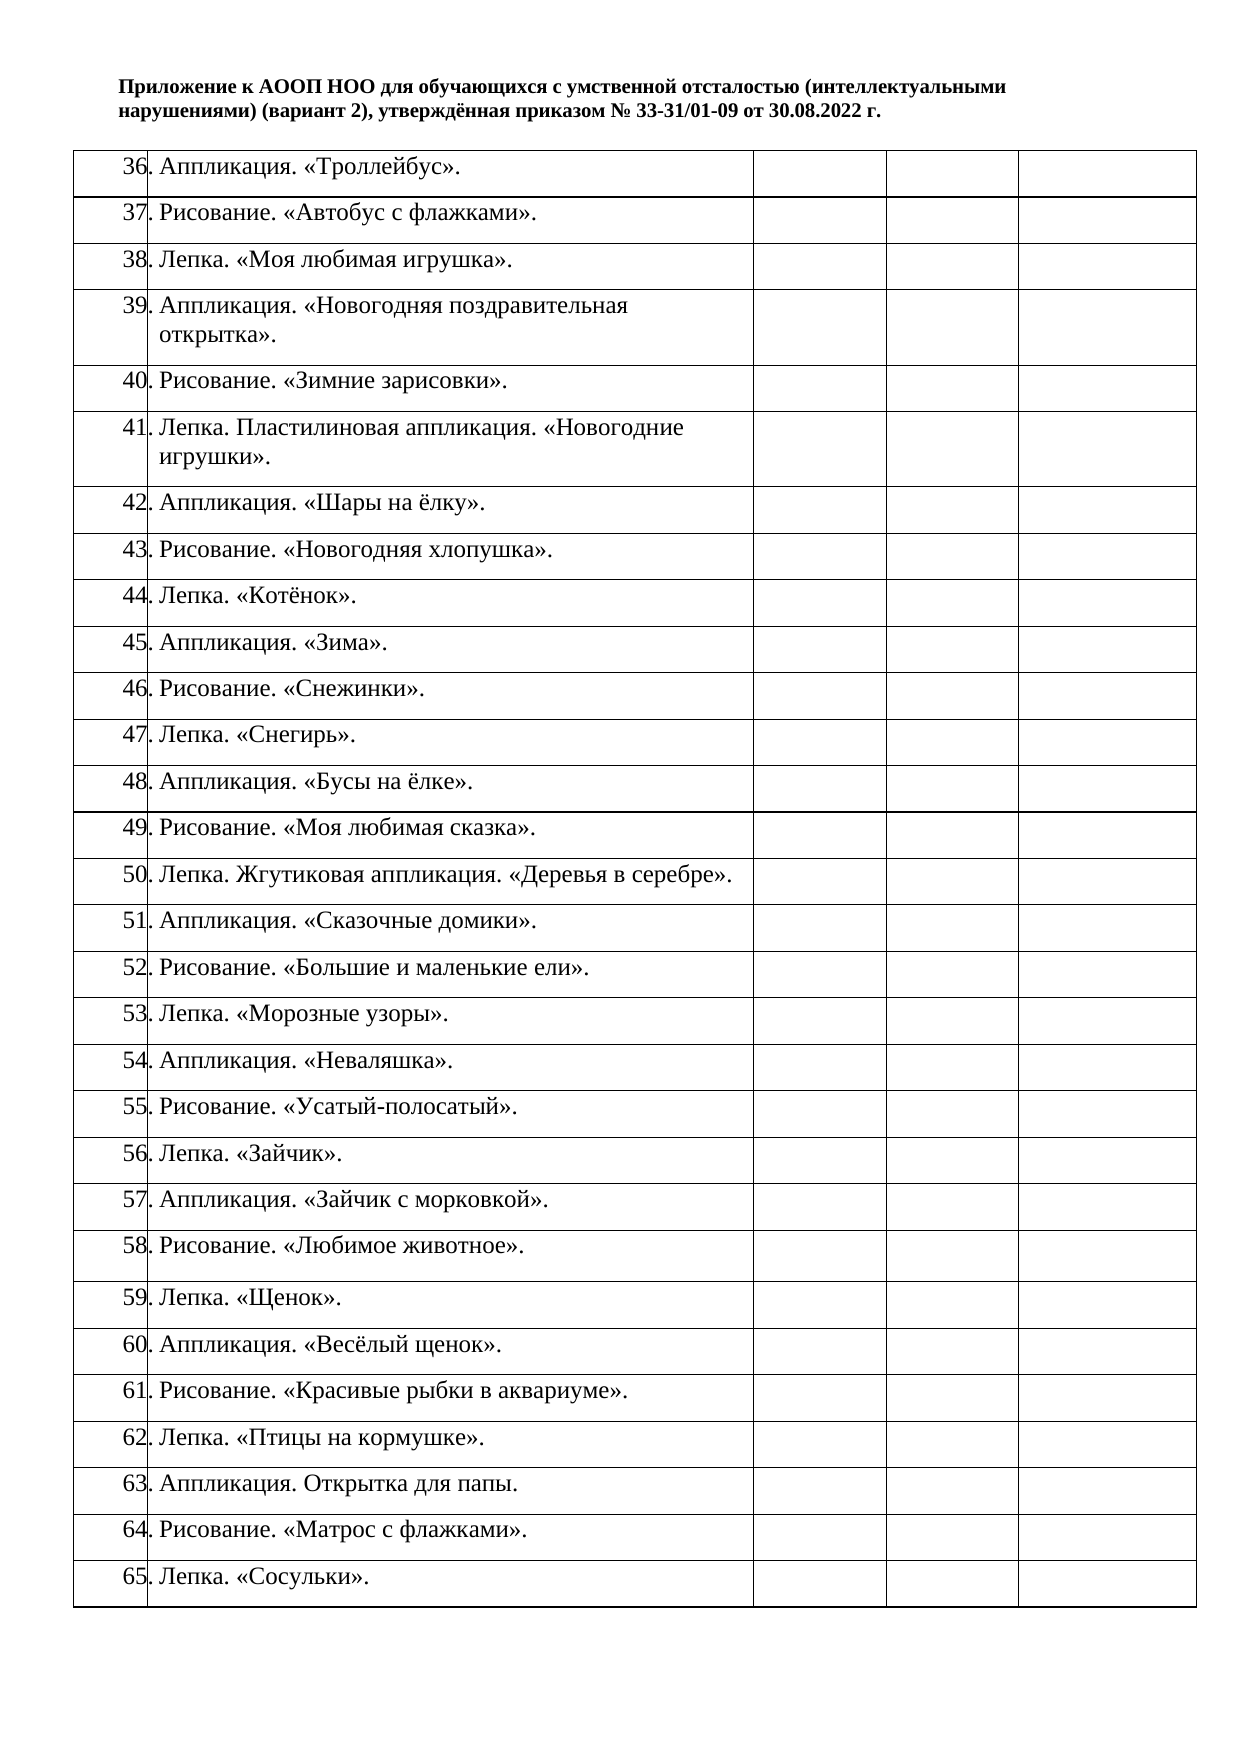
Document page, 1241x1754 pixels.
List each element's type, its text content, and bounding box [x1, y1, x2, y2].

table_cell Аппликация. «Троллейбус». [148, 151, 753, 196]
table_cell Рисование. «Большие и маленькие ели». [148, 952, 753, 997]
table_cell [754, 1045, 886, 1090]
table_cell [1019, 1422, 1196, 1467]
table_cell Рисование. «Снежинки». [148, 673, 753, 718]
table_cell [74, 1468, 147, 1513]
table_cell [1019, 905, 1196, 951]
table_cell [74, 534, 147, 579]
table_cell [74, 1045, 147, 1090]
table_cell [887, 1282, 1018, 1328]
table_cell [1019, 1138, 1196, 1183]
table_cell Рисование. «Матрос с флажками». [148, 1515, 753, 1560]
table_cell [1019, 1045, 1196, 1090]
table_cell [887, 244, 1018, 289]
table_cell [1019, 859, 1196, 904]
table_cell [1019, 290, 1196, 364]
table_cell [887, 766, 1018, 811]
table_cell Рисование. «Автобус с флажками». [148, 198, 753, 243]
table_cell [1019, 1184, 1196, 1229]
table_cell [887, 198, 1018, 243]
table_cell Лепка. «Зайчик». [148, 1138, 753, 1183]
table_cell [754, 1282, 886, 1328]
table_cell Аппликация. Открытка для папы. [148, 1468, 753, 1513]
table_cell [74, 813, 147, 858]
table_cell [754, 766, 886, 811]
table_cell [887, 151, 1018, 196]
table_cell [754, 1184, 886, 1229]
table_cell [754, 1231, 886, 1281]
table_cell [1019, 1231, 1196, 1281]
table_cell [74, 1184, 147, 1229]
table_cell [1019, 627, 1196, 672]
table_cell Рисование. «Красивые рыбки в аквариуме». [148, 1375, 753, 1421]
table_cell [887, 534, 1018, 579]
table_cell [74, 720, 147, 765]
table_cell [1019, 1468, 1196, 1513]
table_cell Аппликация. «Зима». [148, 627, 753, 672]
table_cell [887, 580, 1018, 626]
table_cell [887, 813, 1018, 858]
table_cell [754, 1091, 886, 1137]
table_cell [754, 290, 886, 364]
table_cell [887, 1231, 1018, 1281]
table_cell [74, 1091, 147, 1137]
table_cell [887, 1375, 1018, 1421]
table_cell [887, 1329, 1018, 1374]
table_cell [754, 998, 886, 1044]
table_cell [887, 627, 1018, 672]
table_cell [1019, 1515, 1196, 1560]
table_cell [1019, 534, 1196, 579]
table_cell [754, 412, 886, 486]
table_cell [754, 1561, 886, 1606]
table_cell [74, 859, 147, 904]
table_cell [887, 952, 1018, 997]
table_cell [754, 1138, 886, 1183]
table_cell [74, 1561, 147, 1606]
table_cell [1019, 813, 1196, 858]
table_cell [74, 487, 147, 533]
table_cell Рисование. «Усатый-полосатый». [148, 1091, 753, 1137]
table_cell [754, 627, 886, 672]
table_cell Лепка. Пластилиновая аппликация. «Новогодние игрушки». [148, 412, 753, 486]
table_cell Лепка. «Моя любимая игрушка». [148, 244, 753, 289]
table_cell [74, 290, 147, 364]
table_cell [754, 366, 886, 411]
table_cell [887, 1138, 1018, 1183]
table_cell Аппликация. «Новогодняя поздравительная открытка». [148, 290, 753, 364]
table_cell [1019, 244, 1196, 289]
table_cell [74, 905, 147, 951]
table_cell Аппликация. «Неваляшка». [148, 1045, 753, 1090]
table_cell [1019, 952, 1196, 997]
table_cell [887, 673, 1018, 718]
table_cell [74, 366, 147, 411]
table_cell [887, 1091, 1018, 1137]
table_cell [74, 1375, 147, 1421]
table_cell Рисование. «Моя любимая сказка». [148, 813, 753, 858]
table_cell [74, 766, 147, 811]
table_cell [754, 151, 886, 196]
table_cell [74, 1282, 147, 1328]
table_cell [1019, 673, 1196, 718]
table_cell [74, 244, 147, 289]
table_cell [754, 905, 886, 951]
table_cell [74, 198, 147, 243]
table_cell [887, 1515, 1018, 1560]
table_cell [754, 952, 886, 997]
table_cell [1019, 412, 1196, 486]
table_cell Рисование. «Зимние зарисовки». [148, 366, 753, 411]
table_cell Рисование. «Новогодняя хлопушка». [148, 534, 753, 579]
table_cell Аппликация. «Шары на ёлку». [148, 487, 753, 533]
table_cell Лепка. «Птицы на кормушке». [148, 1422, 753, 1467]
table_cell Аппликация. «Весёлый щенок». [148, 1329, 753, 1374]
table_cell [1019, 1375, 1196, 1421]
table_cell Аппликация. «Зайчик с морковкой». [148, 1184, 753, 1229]
table_cell [74, 1138, 147, 1183]
table_cell Рисование. «Любимое животное». [148, 1231, 753, 1281]
table_cell [74, 1515, 147, 1560]
table_cell [887, 487, 1018, 533]
table_cell [754, 487, 886, 533]
table_cell [1019, 1561, 1196, 1606]
table_cell [887, 1045, 1018, 1090]
table_cell Лепка. «Морозные узоры». [148, 998, 753, 1044]
table_cell [74, 151, 147, 196]
table_cell [754, 534, 886, 579]
table_cell [1019, 1091, 1196, 1137]
table_cell [887, 998, 1018, 1044]
table_cell [1019, 487, 1196, 533]
table_cell [1019, 720, 1196, 765]
table_cell [74, 580, 147, 626]
table_cell [754, 1468, 886, 1513]
table_cell [754, 1329, 886, 1374]
table_cell [887, 290, 1018, 364]
table_cell [1019, 366, 1196, 411]
table_cell [1019, 998, 1196, 1044]
table_cell Лепка. Жгутиковая аппликация. «Деревья в серебре». [148, 859, 753, 904]
table_cell [887, 905, 1018, 951]
table_cell Лепка. «Снегирь». [148, 720, 753, 765]
table_cell [1019, 1329, 1196, 1374]
table_cell [754, 813, 886, 858]
table_cell [887, 1561, 1018, 1606]
table_cell [887, 1184, 1018, 1229]
table_cell [754, 673, 886, 718]
table_cell [754, 244, 886, 289]
table_cell Аппликация. «Сказочные домики». [148, 905, 753, 951]
table_cell [74, 1231, 147, 1281]
table_cell [887, 366, 1018, 411]
table_cell Лепка. «Щенок». [148, 1282, 753, 1328]
table_cell [887, 412, 1018, 486]
table_cell [887, 720, 1018, 765]
table_cell [74, 673, 147, 718]
table_cell [74, 412, 147, 486]
table_cell [754, 1375, 886, 1421]
table_cell [754, 1515, 886, 1560]
table_cell [887, 859, 1018, 904]
table_cell [754, 859, 886, 904]
table_cell [74, 952, 147, 997]
table_cell [754, 720, 886, 765]
table_cell Аппликация. «Бусы на ёлке». [148, 766, 753, 811]
table_cell [1019, 198, 1196, 243]
table_cell [887, 1468, 1018, 1513]
table_cell Лепка. «Сосульки». [148, 1561, 753, 1606]
table_cell [74, 1329, 147, 1374]
table_cell [887, 1422, 1018, 1467]
table_cell [1019, 151, 1196, 196]
table_cell [754, 1422, 886, 1467]
table_cell [1019, 766, 1196, 811]
table_cell [754, 580, 886, 626]
table_cell [74, 998, 147, 1044]
table_cell [1019, 1282, 1196, 1328]
table_cell [1019, 580, 1196, 626]
table_cell [754, 198, 886, 243]
table_cell Лепка. «Котёнок». [148, 580, 753, 626]
table_cell [74, 627, 147, 672]
table_cell [74, 1422, 147, 1467]
